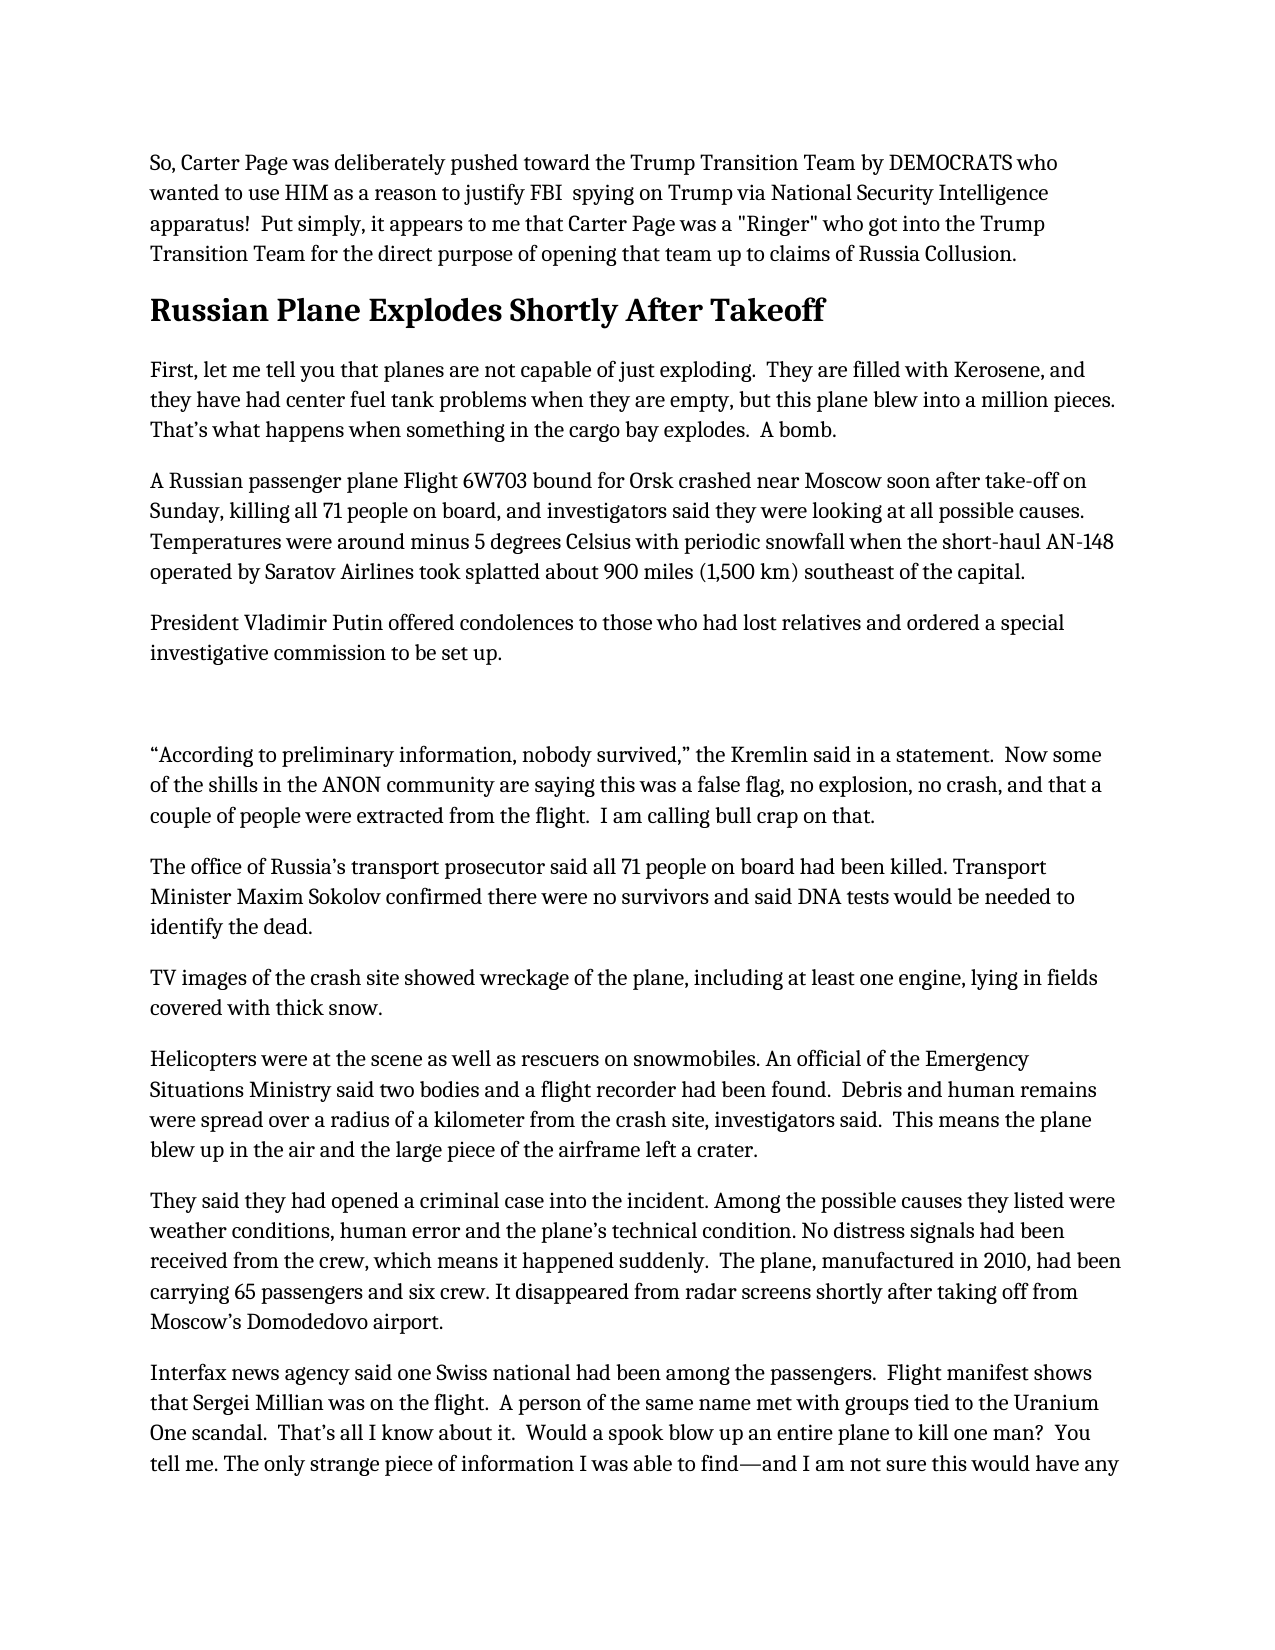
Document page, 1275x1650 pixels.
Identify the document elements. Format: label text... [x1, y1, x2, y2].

text So, Carter Page was deliberately pushed toward the Trump Transition Team by DEMOCRATS who wanted to use HIM as a reason to justify FBI spying on Trump via National Security Intelligence apparatus! Put simply, it appears to me that Carter Page was a "Ringer" who got into the Trump Transition Team for the direct purpose of opening that team up to claims of Russia Collusion. [150, 150, 1125, 267]
text Helicopters were at the scene as well as rescuers on snowmobiles. An official of the Emergency Situations Ministry said two bodies and a flight recorder had been found. Debris and human remains were spread over a radius of a kilometer from the crash site, investigators said. This means the plane blew up in the air and the large piece of the airframe left a crater. [150, 1046, 1125, 1163]
text Russian Plane Explodes Shortly After Takeoff [150, 292, 1125, 330]
text The office of Russia’s transport prosecutor said all 71 people on board had been killed. Transport Minister Maxim Sokolov confirmed there were no survivors and said DNA tests would be needed to identify the dead. [150, 853, 1125, 940]
text President Vladimir Putin offered condolences to those who had lost relatives and ordered a special investigative commission to be set up. [150, 610, 1125, 666]
text TV images of the crash site showed wreckage of the plane, including at least one engine, lying in fields covered with thick snow. [150, 965, 1125, 1021]
text A Russian passenger plane Flight 6W703 bound for Orsk crashed near Moscow soon after take-off on Sunday, killing all 71 people on board, and investigators said they were looking at all possible causes. Temperatures were around minus 5 degrees Celsius with periodic snowfall when the short-haul AN-148 operated by Saratov Airlines took splatted about 900 miles (1,500 km) southeast of the capital. [150, 468, 1125, 585]
text They said they had opened a criminal case into the incident. Among the possible causes they listed were weather conditions, human error and the plane’s technical condition. No distress signals had been received from the crew, which means it happened suddenly. The plane, manufactured in 2010, had been carrying 65 passengers and six crew. It disappeared from radar screens shortly after taking off from Moscow’s Domodedovo airport. [150, 1188, 1125, 1335]
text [150, 1360, 1125, 1477]
text “According to preliminary information, nobody survived,” the Kremlin said in a statement. Now some of the shills in the ANON community are saying this was a false flag, no explosion, no crash, and that a couple of people were extracted from the flight. I am calling bull crap on that. [150, 742, 1125, 829]
text First, let me tell you that planes are not capable of just exploding. They are filled with Kerosene, and they have had center fuel tank problems when they are empty, but this plane blew into a million pieces. That’s what happens when something in the cargo bay explodes. A bomb. [150, 357, 1125, 443]
